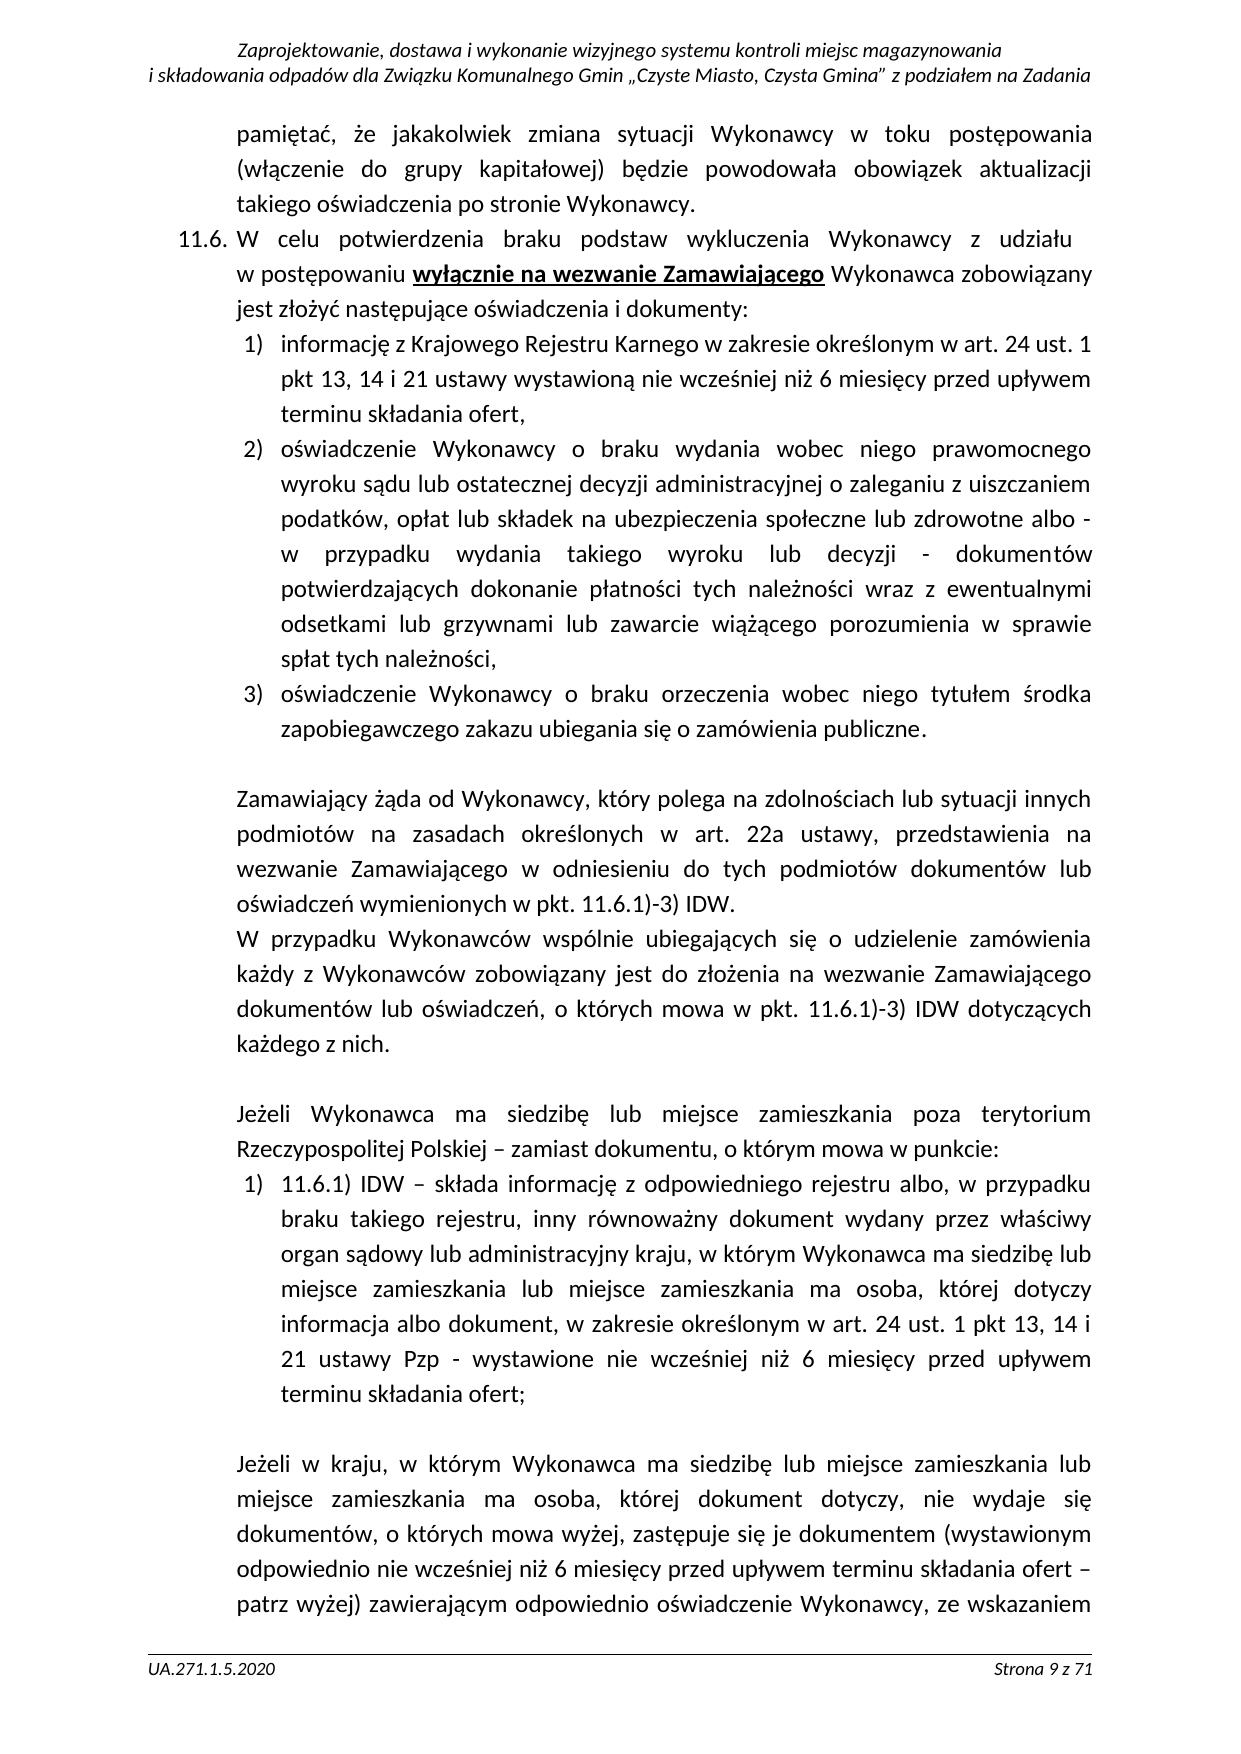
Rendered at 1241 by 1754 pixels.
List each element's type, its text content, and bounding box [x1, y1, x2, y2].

list informację z Krajowego Rejestru Karnego w zakresie określonym w art. 24 ust. 1 pkt 13, 14 i 21 ustawy wystawioną nie wcześniej niż 6 miesięcy przed upływem terminu składania ofert, [243, 328, 1092, 429]
list 11.6.1) IDW – składa informację z odpowiedniego rejestru albo, w przypadku braku takiego rejestru, inny równoważny dokument wydany przez właściwy organ sądowy lub administracyjny kraju, w którym Wykonawca ma siedzibę lub miejsce zamieszkania lub miejsce zamieszkania ma osoba, której dotyczy informacja albo dokument, w zakresie określonym w art. 24 ust. 1 pkt 13, 14 i 21 ustawy Pzp - wystawione nie wcześniej niż 6 miesięcy przed upływem terminu składania ofert; [243, 1168, 1093, 1409]
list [177, 118, 1092, 219]
list oświadczenie Wykonawcy o braku wydania wobec niego prawomocnego wyroku sądu lub ostatecznej decyzji administracyjnej o zaleganiu z uiszczaniem podatków, opłat lub składek na ubezpieczenia społeczne lub zdrowotne albo - w przypadku wydania takiego wyroku lub decyzji - dokumentów potwierdzających dokonanie płatności tych należności wraz z ewentualnymi odsetkami lub grzywnami lub zawarcie wiążącego porozumienia w sprawie spłat tych należności, [243, 433, 1092, 674]
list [236, 1448, 1093, 1619]
list oświadczenie Wykonawcy o braku orzeczenia wobec niego tytułem środka zapobiegawczego zakazu ubiegania się o zamówienia publiczne. [243, 678, 1092, 744]
list W przypadku Wykonawców wspólnie ubiegających się o udzielenie zamówienia każdy z Wykonawców zobowiązany jest do złożenia na wezwanie Zamawiającego dokumentów lub oświadczeń, o których mowa w pkt. 11.6.1)-3) IDW dotyczących każdego z nich. [236, 923, 1092, 1059]
list W celu potwierdzenia braku podstaw wykluczenia Wykonawcy z udziału w postępowaniu wyłącznie na wezwanie Zamawiającego Wykonawca zobowiązany jest złożyć następujące oświadczenia i dokumenty: [177, 223, 1092, 324]
text Jeżeli Wykonawca ma siedzibę lub miejsce zamieszkania poza terytorium Rzeczypospolitej Polskiej – zamiast dokumentu, o którym mowa w punkcie: [236, 1098, 1093, 1164]
list Zamawiający żąda od Wykonawcy, który polega na zdolnościach lub sytuacji innych podmiotów na zasadach określonych w art. 22a ustawy, przedstawienia na wezwanie Zamawiającego w odniesieniu do tych podmiotów dokumentów lub oświadczeń wymienionych w pkt. 11.6.1)-3) IDW. [236, 783, 1092, 919]
